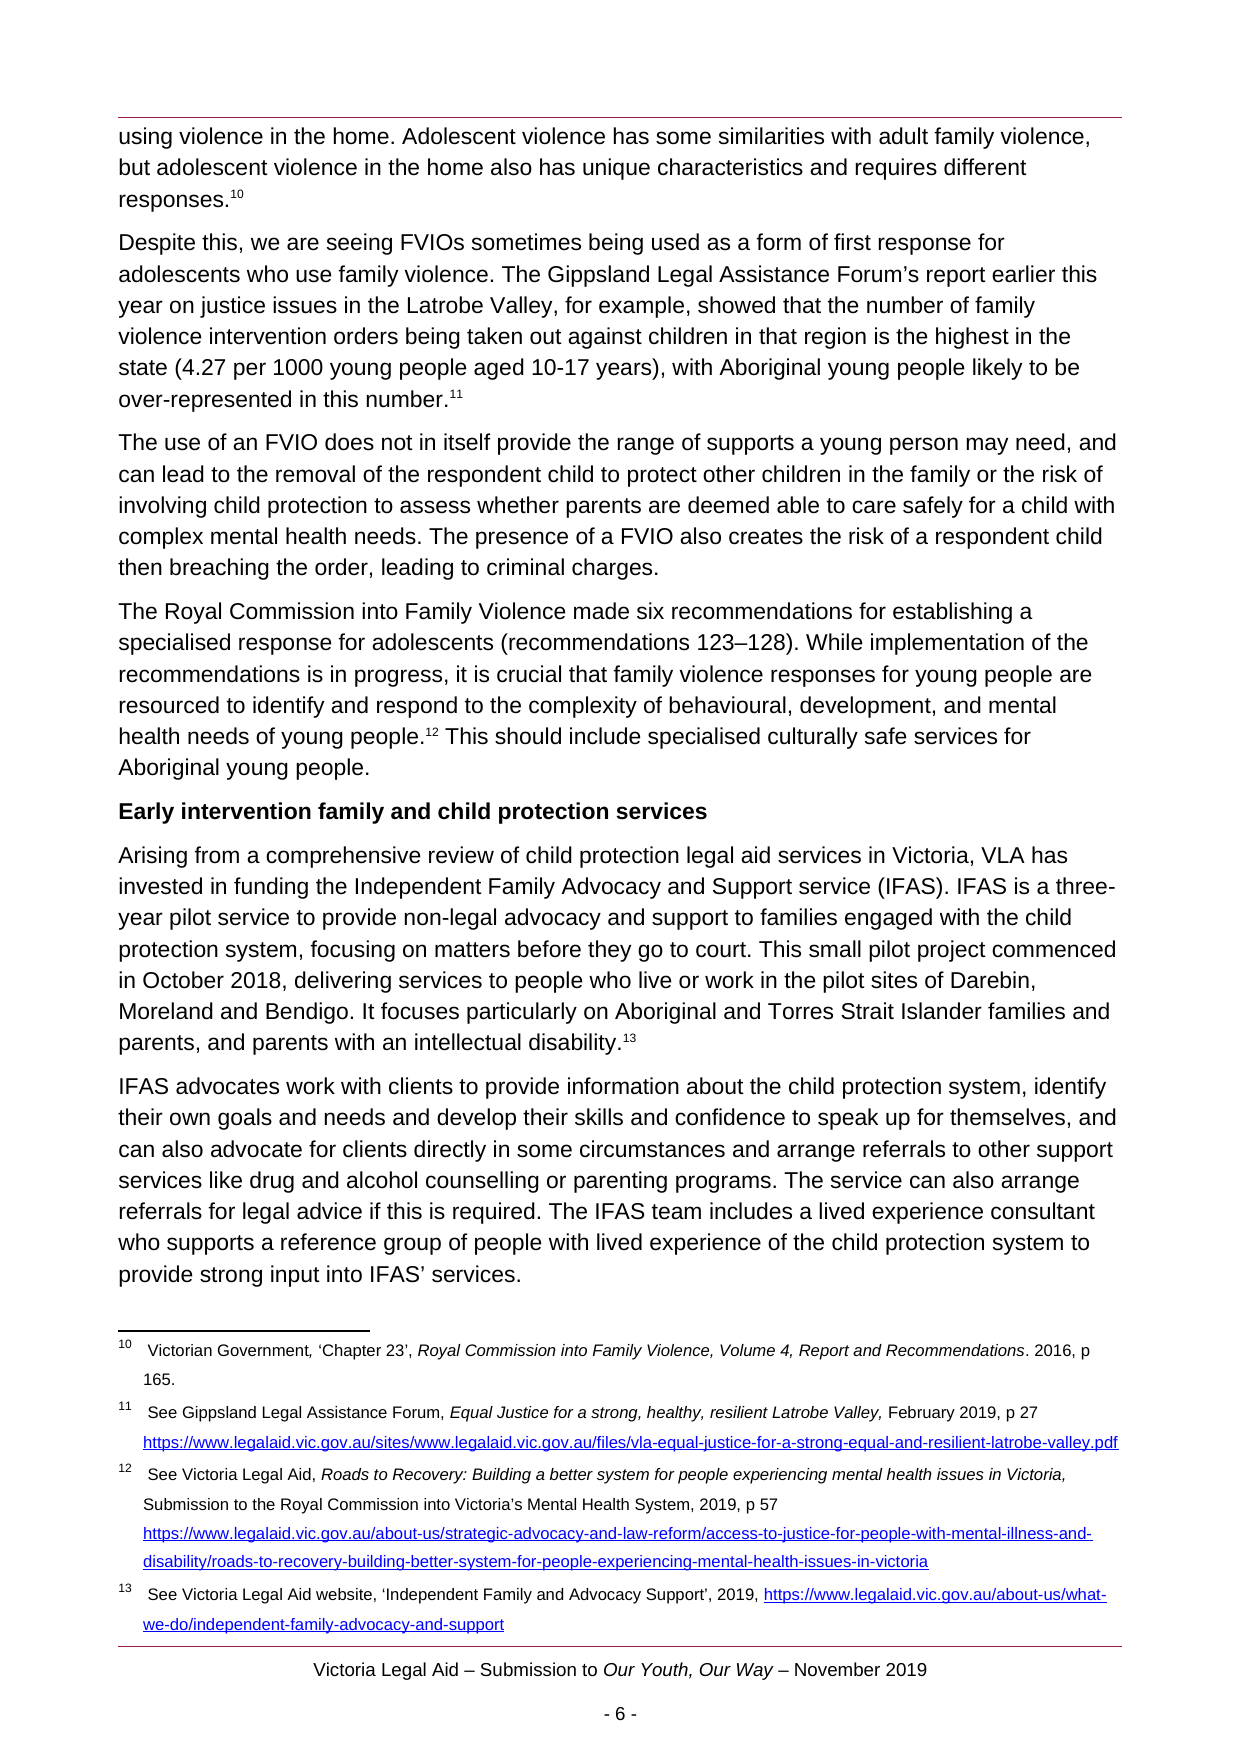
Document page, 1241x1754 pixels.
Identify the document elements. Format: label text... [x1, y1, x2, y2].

text Despite this, we are seeing FVIOs sometimes being used as a form of first response for adolescents who use family violence. The Gippsland Legal Assistance Forum’s report earlier this year on justice issues in the Latrobe Valley, for example, showed that the number of family violence intervention orders being taken out against children in that region is the highest in the state (4.27 per 1000 young people aged 10-17 years), with Aboriginal young people likely to be over-represented in this number. [118, 224, 1119, 412]
text Early intervention family and child protection services [118, 793, 1122, 824]
text Arising from a comprehensive review of child protection legal aid services in Victoria, VLA has invested in funding the Independent Family Advocacy and Support service (IFAS). IFAS is a three-year pilot service to provide non-legal advocacy and support to families engaged with the child protection system, focusing on matters before they go to court. This small pilot project commenced in October 2018, delivering services to people who live or work in the pilot sites of Darebin, Moreland and Bendigo. It focuses particularly on Aboriginal and Torres Strait Islander families and parents, and parents with an intellectual disability. [118, 837, 1122, 1056]
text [118, 118, 1119, 212]
text The use of an FVIO does not in itself provide the range of supports a young person may need, and can lead to the removal of the respondent child to protect other children in the family or the risk of involving child protection to assess whether parents are deemed able to care safely for a child with complex mental health needs. The presence of a FVIO also creates the risk of a respondent child then breaching the order, leading to criminal charges. [118, 424, 1119, 581]
text IFAS advocates work with clients to provide information about the child protection system, identify their own goals and needs and develop their skills and confidence to speak up for themselves, and can also advocate for clients directly in some circumstances and arrange referrals to other support services like drug and alcohol counselling or parenting programs. The service can also arrange referrals for legal advice if this is required. The IFAS team includes a lived experience consultant who supports a reference group of people with lived experience of the child protection system to provide strong input into IFAS’ services. [118, 1068, 1122, 1287]
text The Royal Commission into Family Violence made six recommendations for establishing a specialised response for adolescents (recommendations 123–128). While implementation of the recommendations is in progress, it is crucial that family violence responses for young people are resourced to identify and respond to the complexity of behavioural, development, and mental health needs of young people. This should include specialised culturally safe services for Aboriginal young people. [118, 593, 1119, 781]
